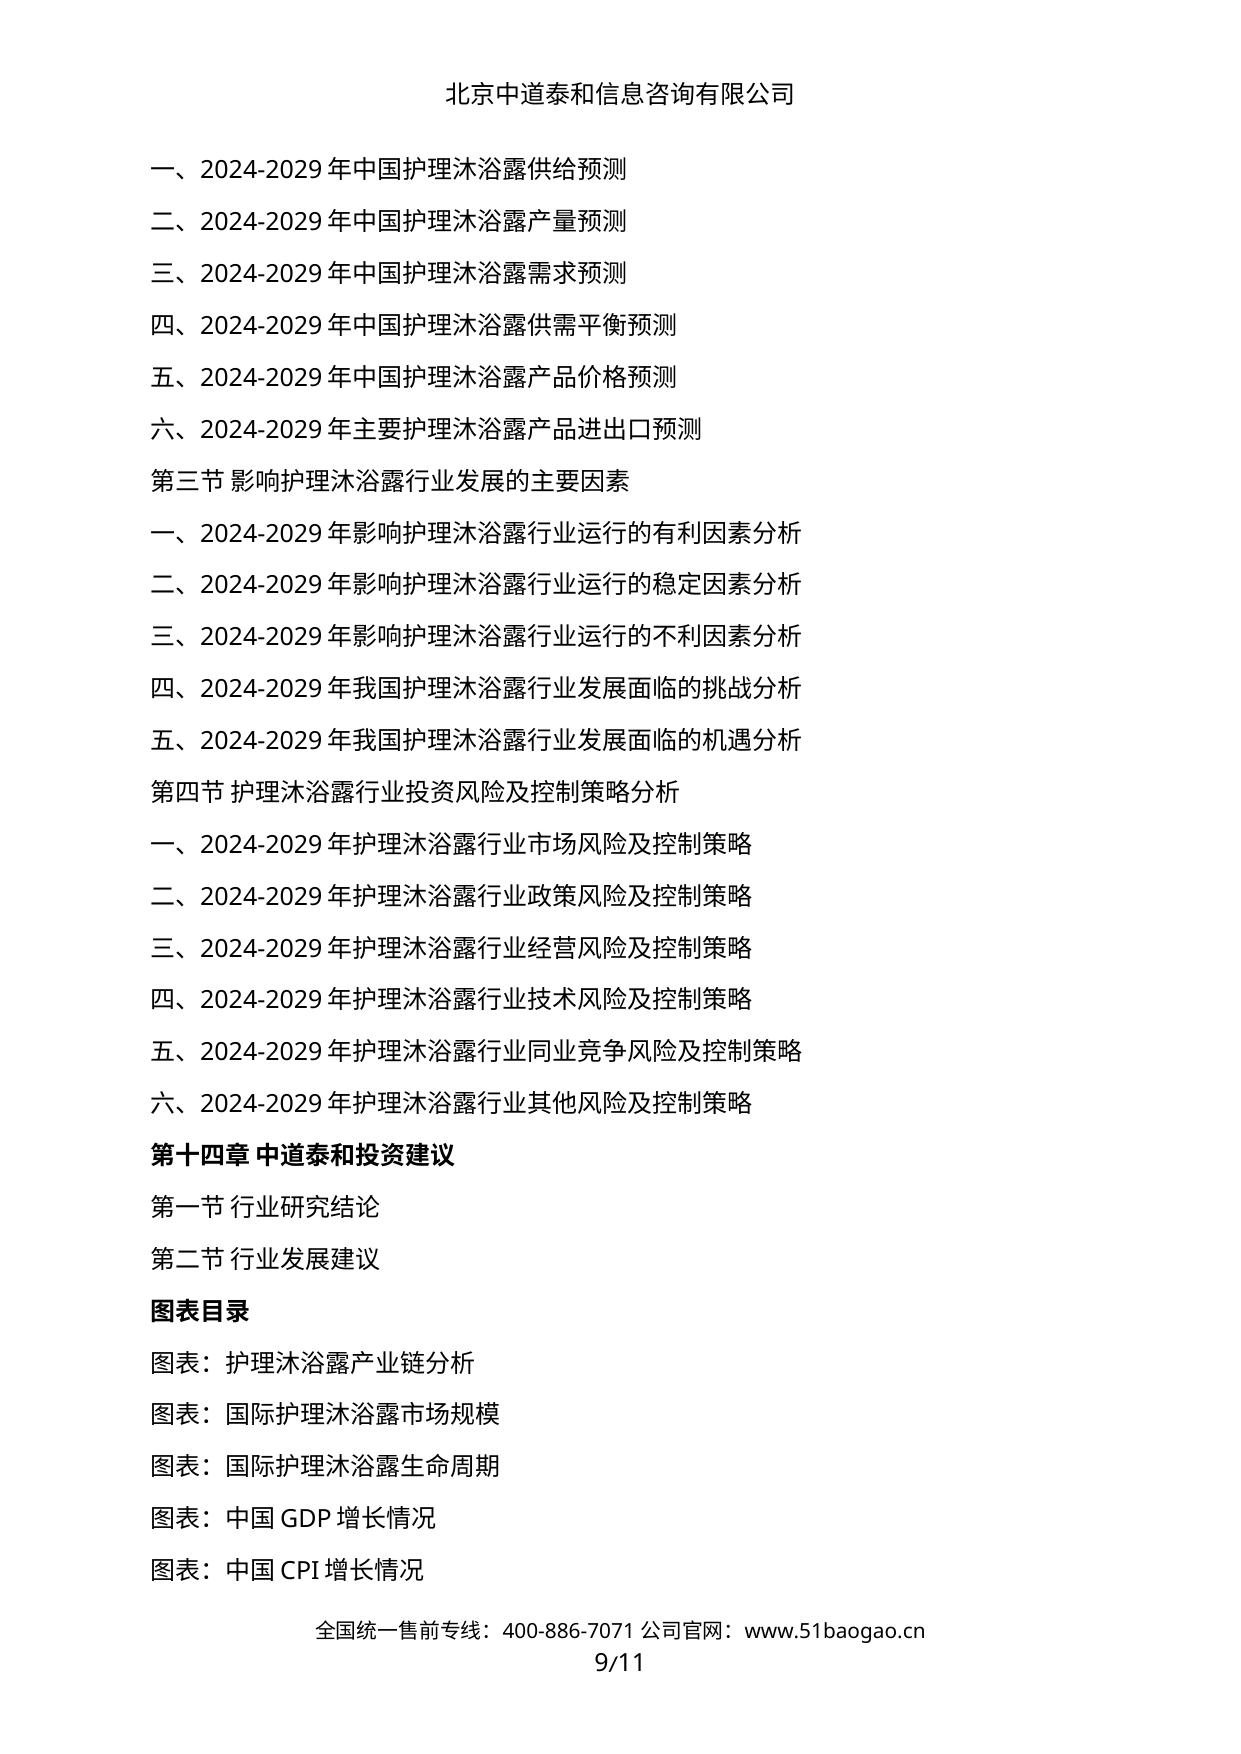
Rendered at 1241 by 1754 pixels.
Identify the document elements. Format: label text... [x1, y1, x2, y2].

text 六、2024-2029年护理沐浴露行业其他风险及控制策略 [150, 1084, 1090, 1120]
text 二、2024-2029年护理沐浴露行业政策风险及控制策略 [150, 876, 1090, 912]
text 一、2024-2029年护理沐浴露行业市场风险及控制策略 [150, 824, 1090, 861]
text 六、2024-2029年主要护理沐浴露产品进出口预测 [150, 409, 1090, 446]
text 三、2024-2029年影响护理沐浴露行业运行的不利因素分析 [150, 617, 1090, 653]
text 二、2024-2029年影响护理沐浴露行业运行的稳定因素分析 [150, 565, 1090, 601]
text 图表目录 [150, 1291, 1090, 1327]
text 一、2024-2029年中国护理沐浴露供给预测 [150, 150, 1090, 186]
text 三、2024-2029年中国护理沐浴露需求预测 [150, 254, 1090, 290]
text 四、2024-2029年我国护理沐浴露行业发展面临的挑战分析 [150, 669, 1090, 705]
text 四、2024-2029年中国护理沐浴露供需平衡预测 [150, 306, 1090, 342]
text 第二节 行业发展建议 [150, 1239, 1090, 1276]
text 第十四章 中道泰和投资建议 [150, 1136, 1090, 1172]
text 五、2024-2029年我国护理沐浴露行业发展面临的机遇分析 [150, 721, 1090, 757]
text 图表：国际护理沐浴露市场规模 [150, 1395, 1090, 1431]
text 图表：中国GDP增长情况 [150, 1499, 1090, 1535]
text 图表：中国CPI增长情况 [150, 1551, 1090, 1587]
text 第四节 护理沐浴露行业投资风险及控制策略分析 [150, 772, 1090, 809]
text 五、2024-2029年中国护理沐浴露产品价格预测 [150, 357, 1090, 394]
text 五、2024-2029年护理沐浴露行业同业竞争风险及控制策略 [150, 1032, 1090, 1068]
text 二、2024-2029年中国护理沐浴露产量预测 [150, 202, 1090, 238]
text 第三节 影响护理沐浴露行业发展的主要因素 [150, 461, 1090, 497]
text 图表：国际护理沐浴露生命周期 [150, 1447, 1090, 1483]
text 一、2024-2029年影响护理沐浴露行业运行的有利因素分析 [150, 513, 1090, 549]
text 第一节 行业研究结论 [150, 1187, 1090, 1224]
text 图表：护理沐浴露产业链分析 [150, 1343, 1090, 1379]
text 四、2024-2029年护理沐浴露行业技术风险及控制策略 [150, 980, 1090, 1016]
text 三、2024-2029年护理沐浴露行业经营风险及控制策略 [150, 928, 1090, 964]
